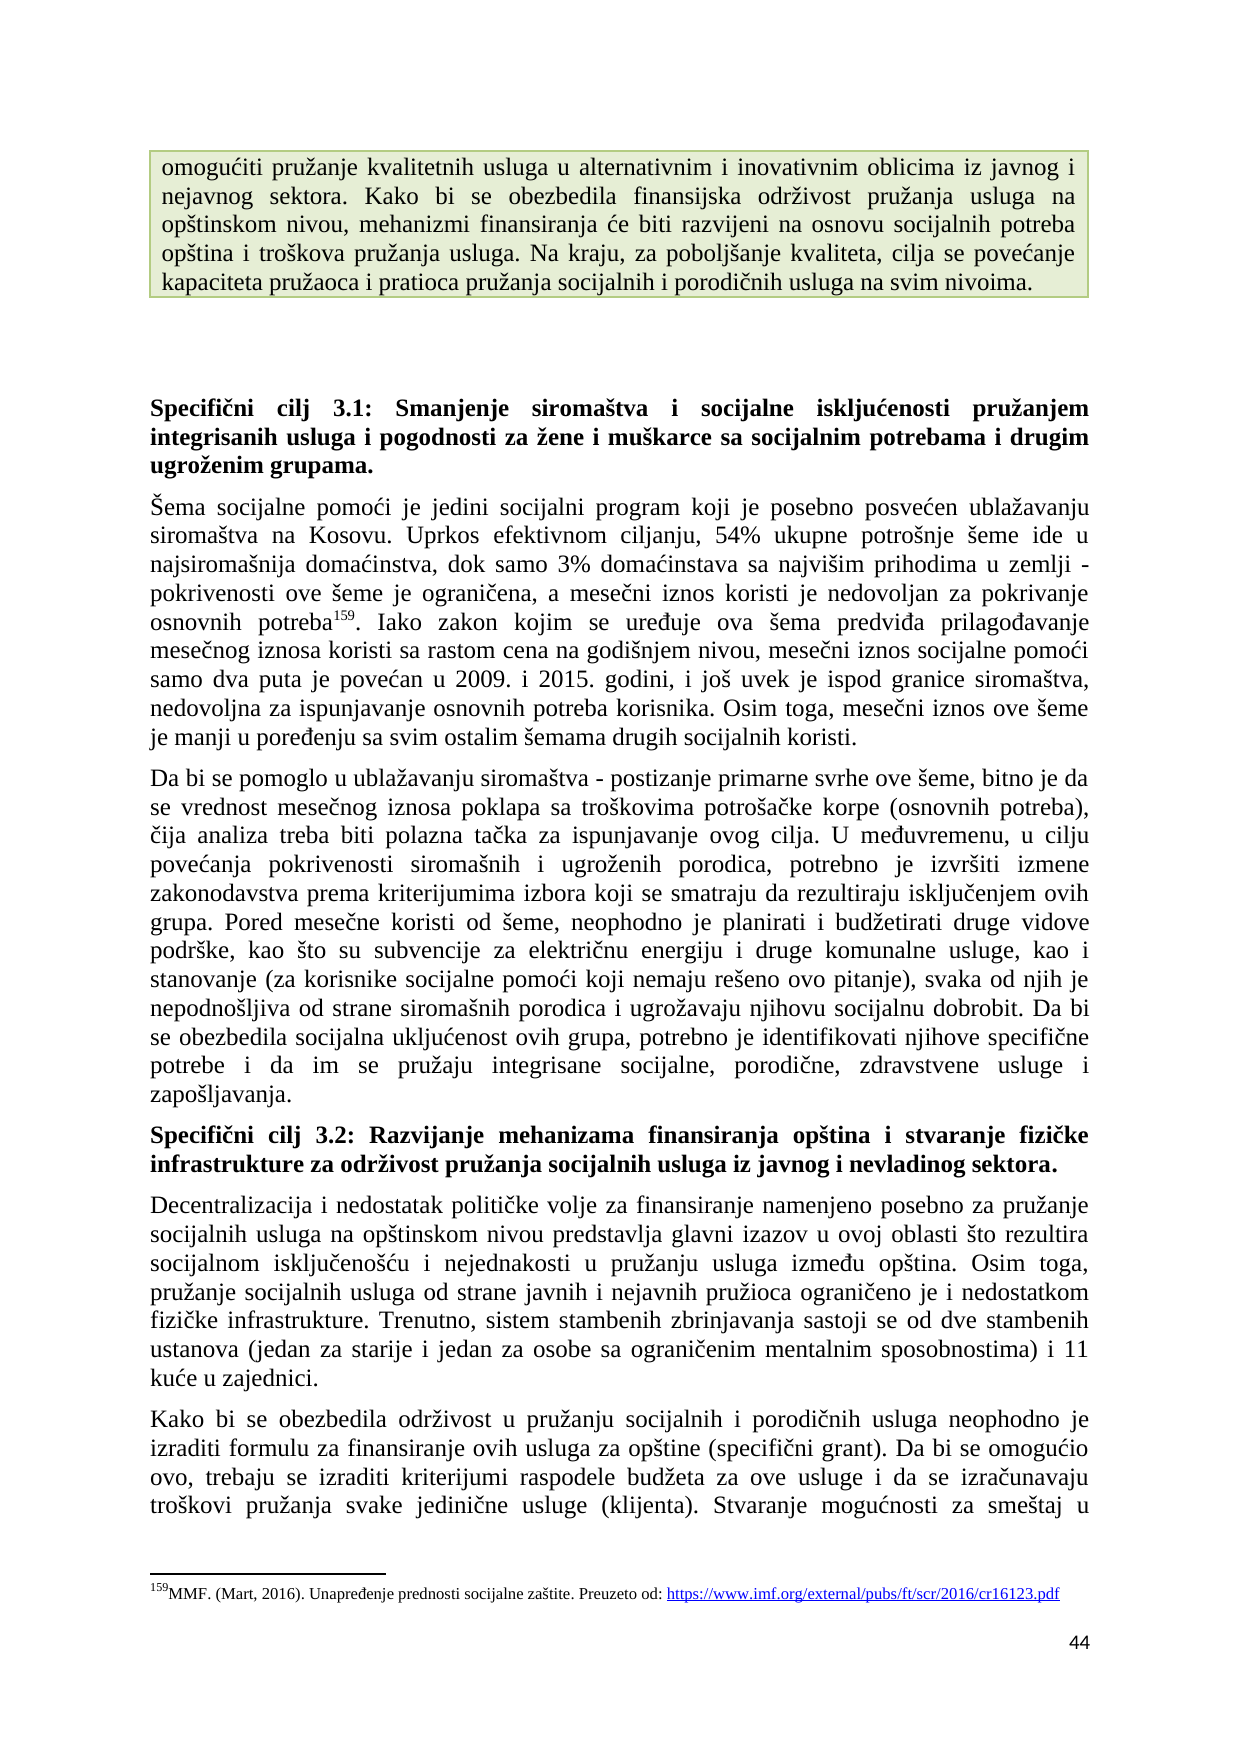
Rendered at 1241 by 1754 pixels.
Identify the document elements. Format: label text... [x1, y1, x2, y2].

text Specifični cilj 3.2: Razvijanje mehanizama finansiranja opština i stvaranje fizičke infrastrukture za održivost pružanja socijalnih usluga iz javnog i nevladinog sektora. [150, 1120, 1090, 1178]
text Specifični cilj 3.1: Smanjenje siromaštva i socijalne iskljućenosti pružanjem integrisanih usluga i pogodnosti za žene i muškarce sa socijalnim potrebama i drugim ugroženim grupama. [150, 393, 1090, 479]
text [150, 1404, 1090, 1519]
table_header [151, 152, 1087, 296]
text Decentralizacija i nedostatak političke volje za finansiranje namenjeno posebno za pružanje socijalnih usluga na opštinskom nivou predstavlja glavni izazov u ovoj oblasti što rezultira socijalnom isključenošću i nejednakosti u pružanju usluga između opština. Osim toga, pružanje socijalnih usluga od strane javnih i nejavnih pružioca ograničeno je i nedostatkom fizičke infrastrukture. Trenutno, sistem stambenih zbrinjavanja sastoji se od dve stambenih ustanova (jedan za starije i jedan za osobe sa ograničenim mentalnim sposobnostima) i 11 kuće u zajednici. [150, 1190, 1090, 1392]
text Da bi se pomoglo u ublažavanju siromaštva - postizanje primarne svrhe ove šeme, bitno je da se vrednost mesečnog iznosa poklapa sa troškovima potrošačke korpe (osnovnih potreba), čija analiza treba biti polazna tačka za ispunjavanje ovog cilja. U međuvremenu, u cilju povećanja pokrivenosti siromašnih i ugroženih porodica, potrebno je izvršiti izmene zakonodavstva prema kriterijumima izbora koji se smatraju da rezultiraju isključenjem ovih grupa. Pored mesečne koristi od šeme, neophodno je planirati i budžetirati druge vidove podrške, kao što su subvencije za električnu energiju i druge komunalne usluge, kao i stanovanje (za korisnike socijalne pomoći koji nemaju rešeno ovo pitanje), svaka od njih je nepodnošljiva od strane siromašnih porodica i ugrožavaju njihovu socijalnu dobrobit. Da bi se obezbedila socijalna ukljućenost ovih grupa, potrebno je identifikovati njihove specifične potrebe i da im se pružaju integrisane socijalne, porodične, zdravstvene usluge i zapošljavanja. [150, 763, 1090, 1108]
text Šema socijalne pomoći je jedini socijalni program koji je posebno posvećen ublažavanju siromaštva na Kosovu. Uprkos efektivnom ciljanju, 54% ukupne potrošnje šeme ide u najsiromašnija domaćinstva, dok samo 3% domaćinstava sa najvišim prihodima u zemlji - pokrivenosti ove šeme je ograničena, a mesečni iznos koristi je nedovoljan za pokrivanje osnovnih potreba. Iako zakon kojim se uređuje ova šema predviđa prilagođavanje mesečnog iznosa koristi sa rastom cena na godišnjem nivou, mesečni iznos socijalne pomoći samo dva puta je povećan u 2009. i 2015. godini, i još uvek je ispod granice siromaštva, nedovoljna za ispunjavanje osnovnih potreba korisnika. Osim toga, mesečni iznos ove šeme je manji u poređenju sa svim ostalim šemama drugih socijalnih koristi. [150, 492, 1090, 750]
